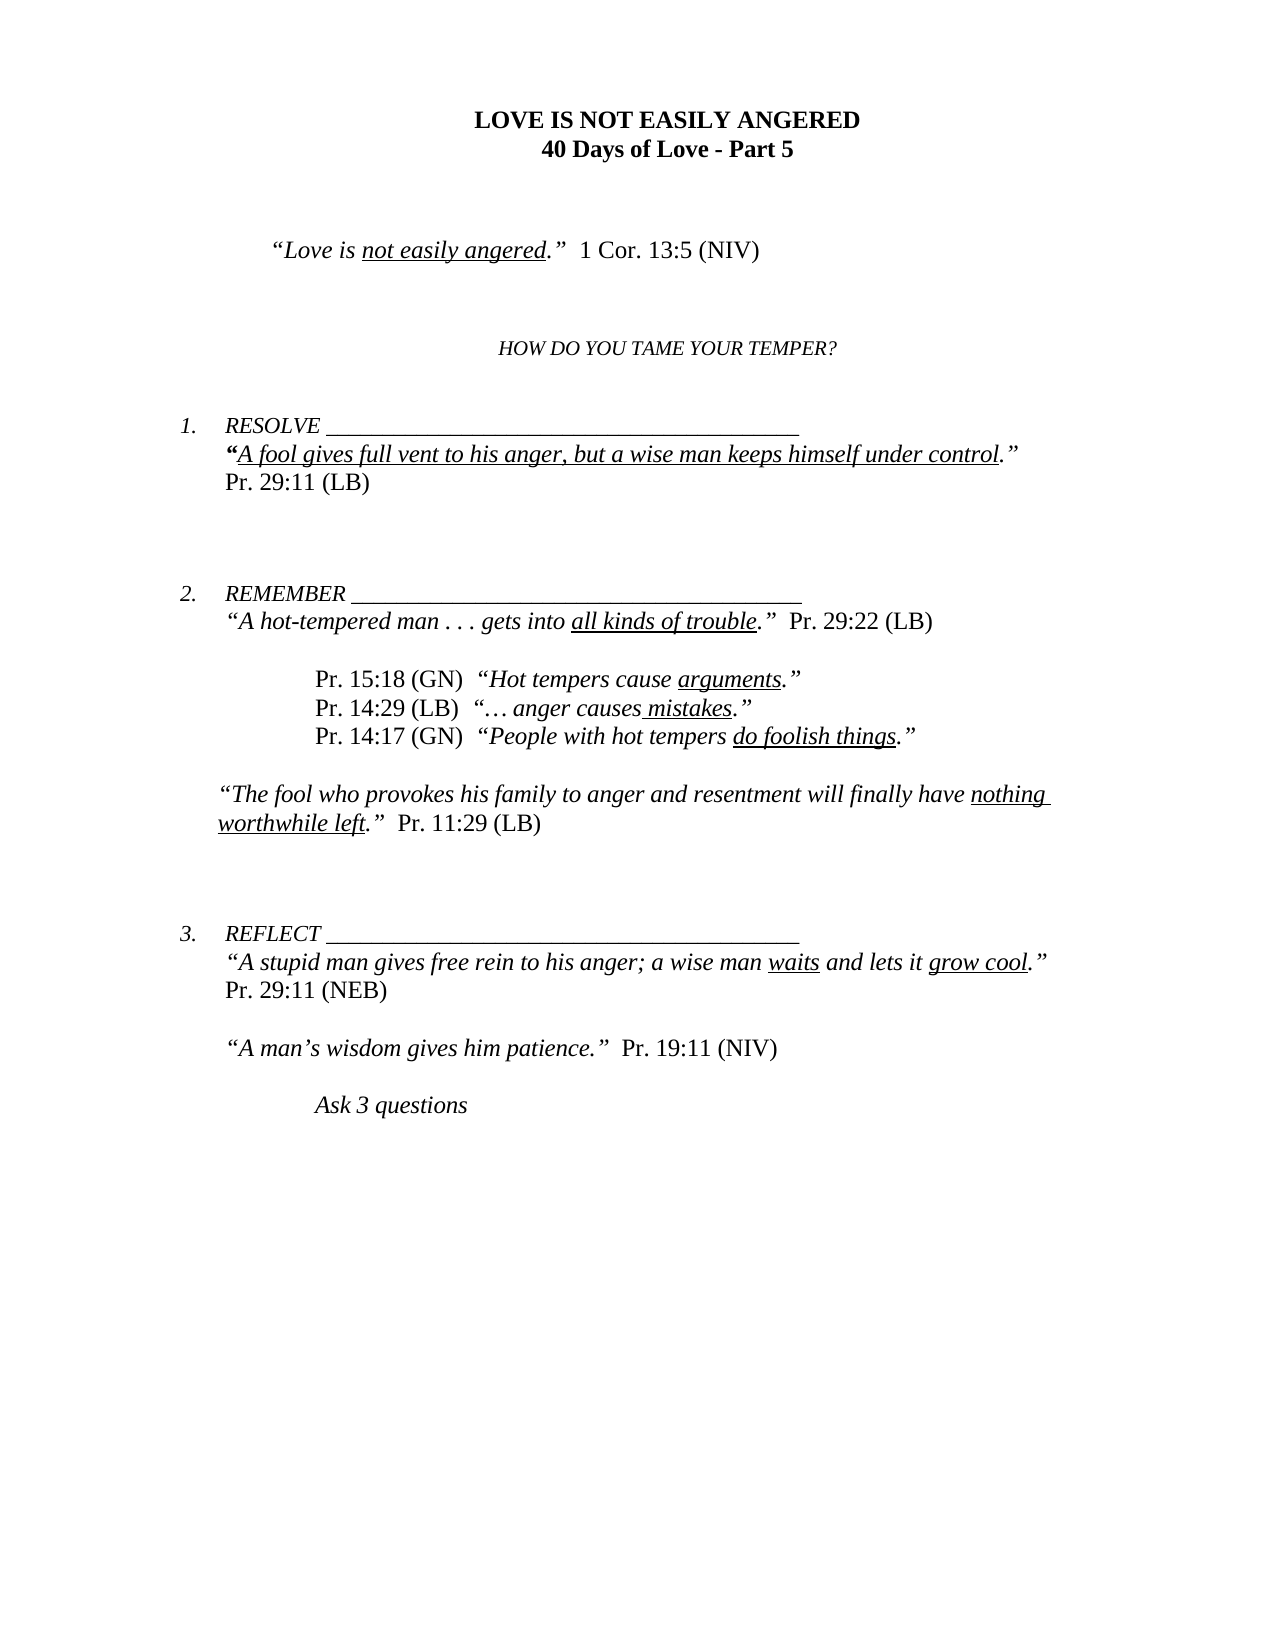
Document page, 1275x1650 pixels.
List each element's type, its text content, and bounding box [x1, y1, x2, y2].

text “The fool who provokes his family to anger and resentment will finally have nothing worthwhile left.” Pr. 11:29 (LB) [180, 779, 1155, 836]
text 1. RESOLVE __________________________________________ [180, 412, 1155, 439]
text 2. REMEMBER ________________________________________ [180, 580, 1155, 606]
text Pr. 14:17 (GN) “People with hot tempers do foolish things.” [180, 721, 1155, 750]
text “A man’s wisdom gives him patience.” Pr. 19:11 (NIV) [180, 1033, 1155, 1062]
text Pr. 15:18 (GN) “Hot tempers cause arguments.” [180, 664, 1155, 693]
title LOVE IS NOT EASILY ANGERED [180, 105, 1155, 134]
text “A fool gives full vent to his anger, but a wise man keeps himself under control.” Pr. 29:11 (LB) [180, 439, 1155, 496]
text Ask 3 questions [180, 1090, 1155, 1119]
text HOW DO YOU TAME YOUR TEMPER? [180, 336, 1155, 360]
text “A stupid man gives free rein to his anger; a wise man waits and lets it grow cool.” Pr. 29:11 () [180, 947, 1155, 1004]
text “A hot-tempered man . . . gets into all kinds of trouble.” Pr. 29:22 (LB) [180, 606, 1155, 635]
text 40 Days of Love - Part 5 [180, 134, 1155, 162]
text “Love is not easily angered.” 1 Cor. 13:5 (NIV) [180, 235, 1155, 263]
text Pr. 14:29 (LB) “… anger causes mistakes.” [180, 693, 1155, 721]
text 3. REFLECT __________________________________________ [180, 920, 1155, 947]
